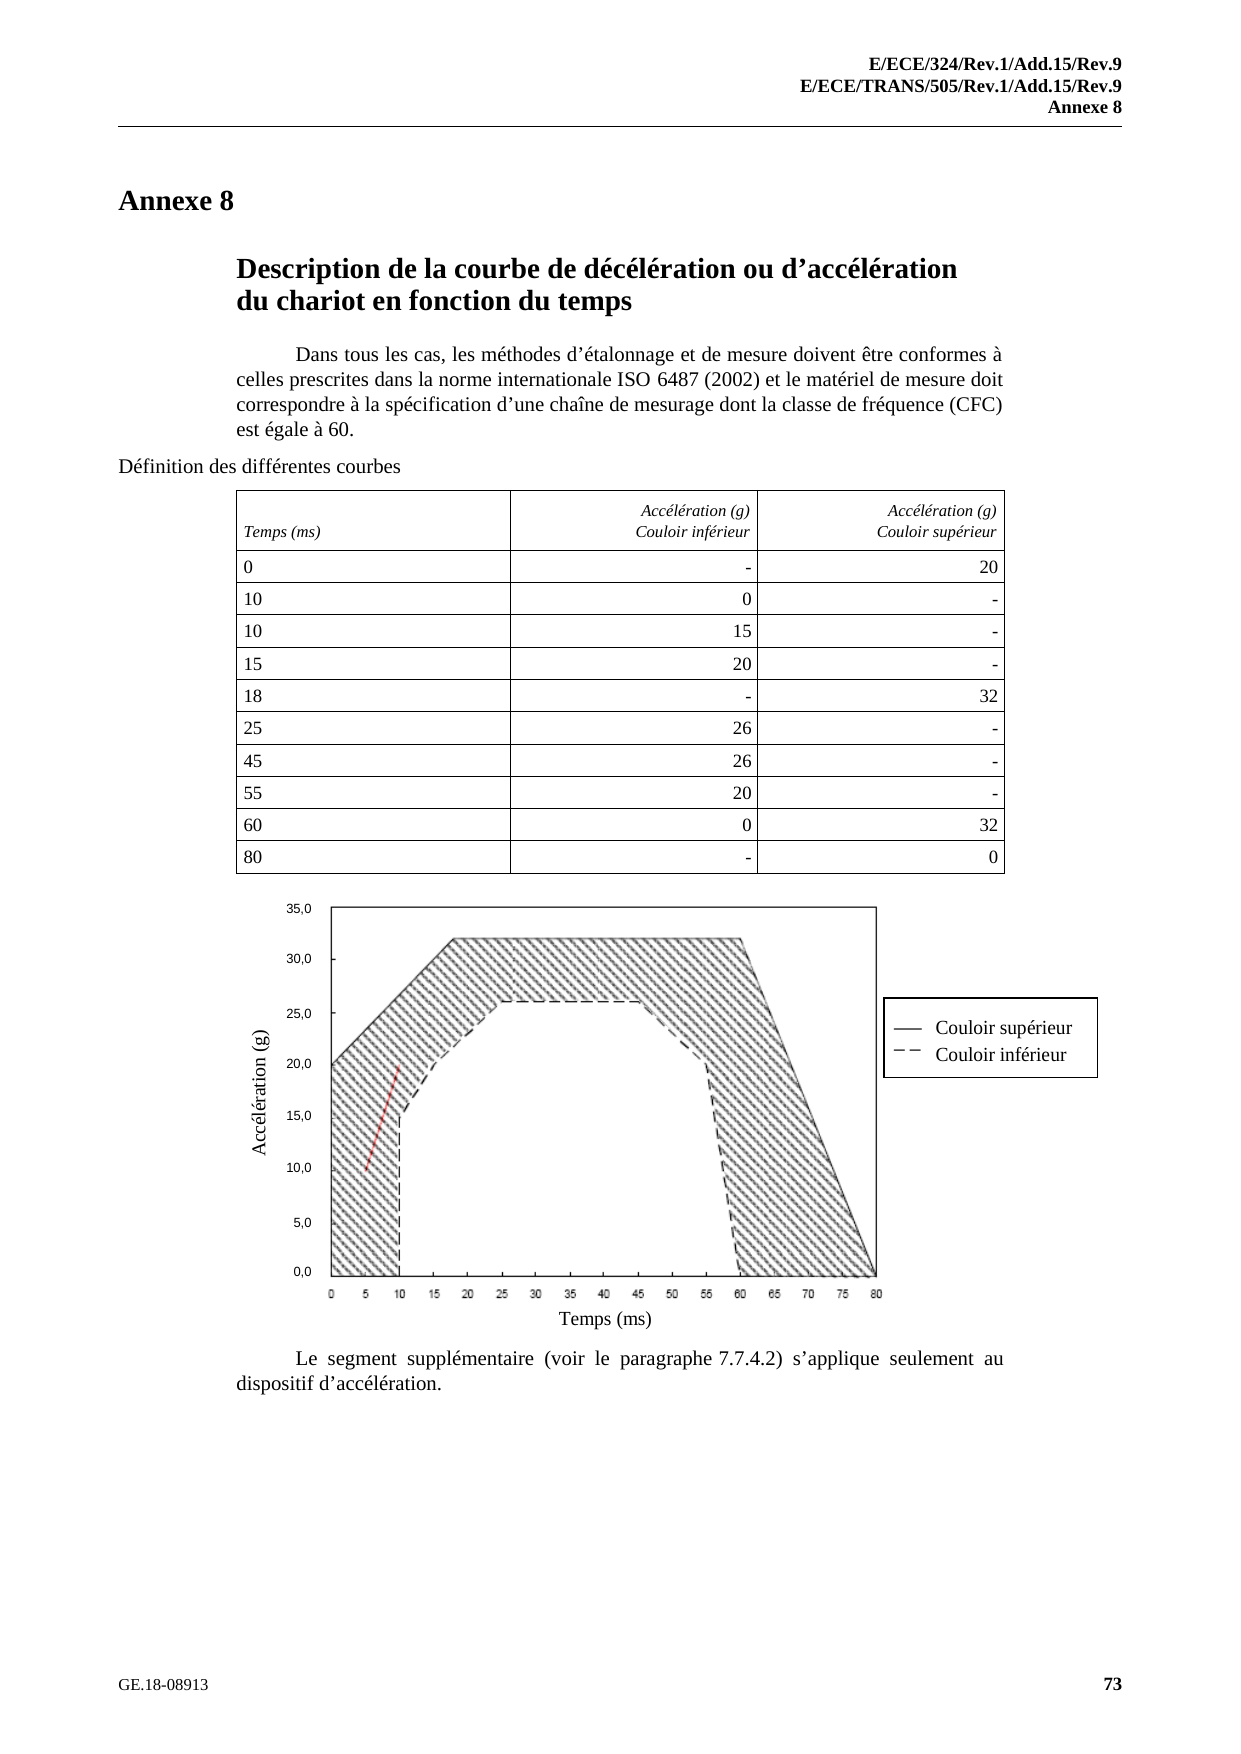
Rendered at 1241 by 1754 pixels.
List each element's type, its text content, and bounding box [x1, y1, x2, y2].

text Annexe 8 [118, 185, 1004, 216]
table_cell - [511, 551, 757, 582]
table_cell - [758, 583, 1004, 614]
table_header Accélération (g) Couloir supérieur [758, 491, 1004, 550]
table_cell 18 [237, 680, 510, 711]
table_cell 0 [237, 551, 510, 582]
table_cell - [511, 841, 757, 873]
text Le segment supplémentaire (voir le paragraphe 7.7.4.2) s’applique seulement au dispositif d’accélération. [236, 1345, 1004, 1395]
table_cell 10 [237, 583, 510, 614]
table_cell 45 [237, 745, 510, 776]
table_cell 15 [237, 648, 510, 679]
table_header Accélération (g) Couloir inférieur [511, 491, 757, 550]
table_cell - [511, 680, 757, 711]
table_cell 80 [237, 841, 510, 873]
table_cell 32 [758, 809, 1004, 840]
table_cell 55 [237, 777, 510, 808]
table_cell 0 [511, 583, 757, 614]
table_header Temps (ms) [237, 491, 510, 550]
table_cell 15 [511, 615, 757, 647]
table_cell 32 [758, 680, 1004, 711]
text Dans tous les cas, les méthodes d’étalonnage et de mesure doivent être conformes à celles prescrites dans la norme internationale ISO 6487 (2002) et le matériel de mesure doit correspondre à la spécification d’une chaîne de mesurage dont la classe de fréquence (CFC) est égale à 60. [236, 341, 1004, 441]
table_cell 20 [758, 551, 1004, 582]
text Description de la courbe de décélération ou d’accélération du chariot en fonction du temps [118, 254, 1004, 316]
table_cell 26 [511, 745, 757, 776]
table_cell 20 [511, 777, 757, 808]
table_cell 26 [511, 712, 757, 743]
table_cell - [758, 648, 1004, 679]
table_cell - [758, 745, 1004, 776]
table_cell 0 [758, 841, 1004, 873]
subtitle Définition des différentes courbes [118, 454, 1122, 478]
table_cell 10 [237, 615, 510, 647]
table_cell - [758, 712, 1004, 743]
table_cell 60 [237, 809, 510, 840]
table_cell - [758, 777, 1004, 808]
table_cell 25 [237, 712, 510, 743]
table_cell 20 [511, 648, 757, 679]
table_cell - [758, 615, 1004, 647]
table_cell 0 [511, 809, 757, 840]
